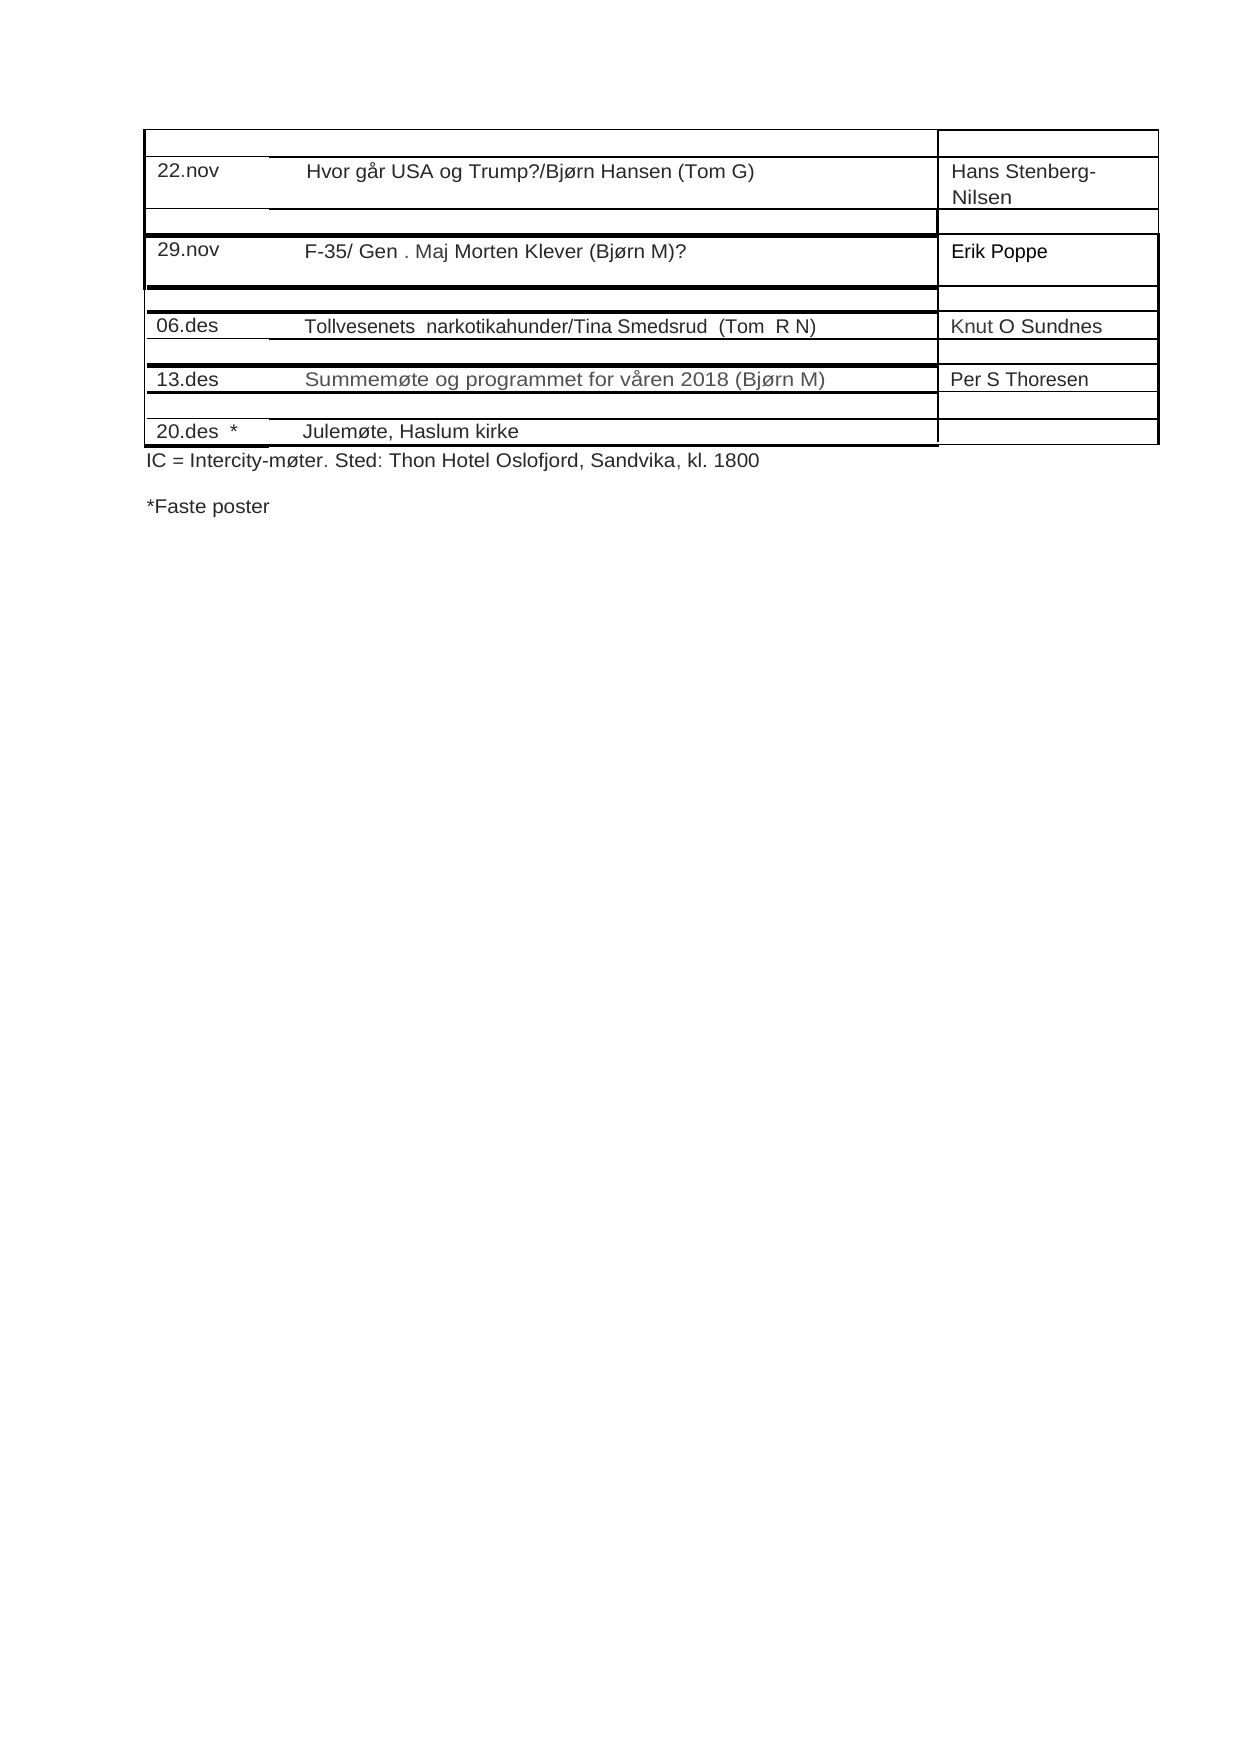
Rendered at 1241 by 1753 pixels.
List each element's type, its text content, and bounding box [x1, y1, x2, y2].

table_header [939, 131, 1158, 156]
table_cell 29.nov [146, 238, 269, 285]
table_cell [146, 209, 936, 233]
table_cell 20.des * [145, 418, 269, 443]
table_cell 13.des [145, 363, 269, 391]
table_cell 06.des [145, 310, 269, 338]
table_cell Julemøte, Haslum kirke [269, 420, 938, 443]
table_cell [939, 287, 1157, 310]
table_cell [145, 338, 937, 363]
table_cell Knut O Sundnes [939, 312, 1157, 338]
table_cell Erik Poppe [939, 235, 1157, 285]
table_cell Hans Stenberg- Nilsen [939, 158, 1158, 208]
table_cell [145, 286, 937, 310]
table_cell [938, 420, 1157, 443]
table_cell [939, 210, 1158, 233]
text *Faste poster [146, 495, 1240, 518]
table_cell Hvor går USA og Trump?/Bjørn Hansen (Tom G) [269, 158, 937, 208]
table_header [146, 130, 937, 156]
text IC = Intercity-møter. Sted: Thon Hotel Oslofjord, Sandvika, kl. 1800 [146, 449, 820, 471]
table_cell 22.nov [146, 157, 269, 208]
table_cell Tollvesenets narkotikahunder/Tina Smedsrud (Tom R N) [269, 314, 937, 338]
table_cell [145, 391, 937, 418]
table_cell [939, 340, 1157, 363]
table_cell Summemøte og programmet for våren 2018 (Bjørn M) [269, 368, 937, 391]
table_cell F-35/ Gen . Maj Morten Klever (Bjørn M)? [269, 238, 937, 285]
table_cell [939, 392, 1157, 418]
table_cell Per S Thoresen [939, 365, 1157, 391]
